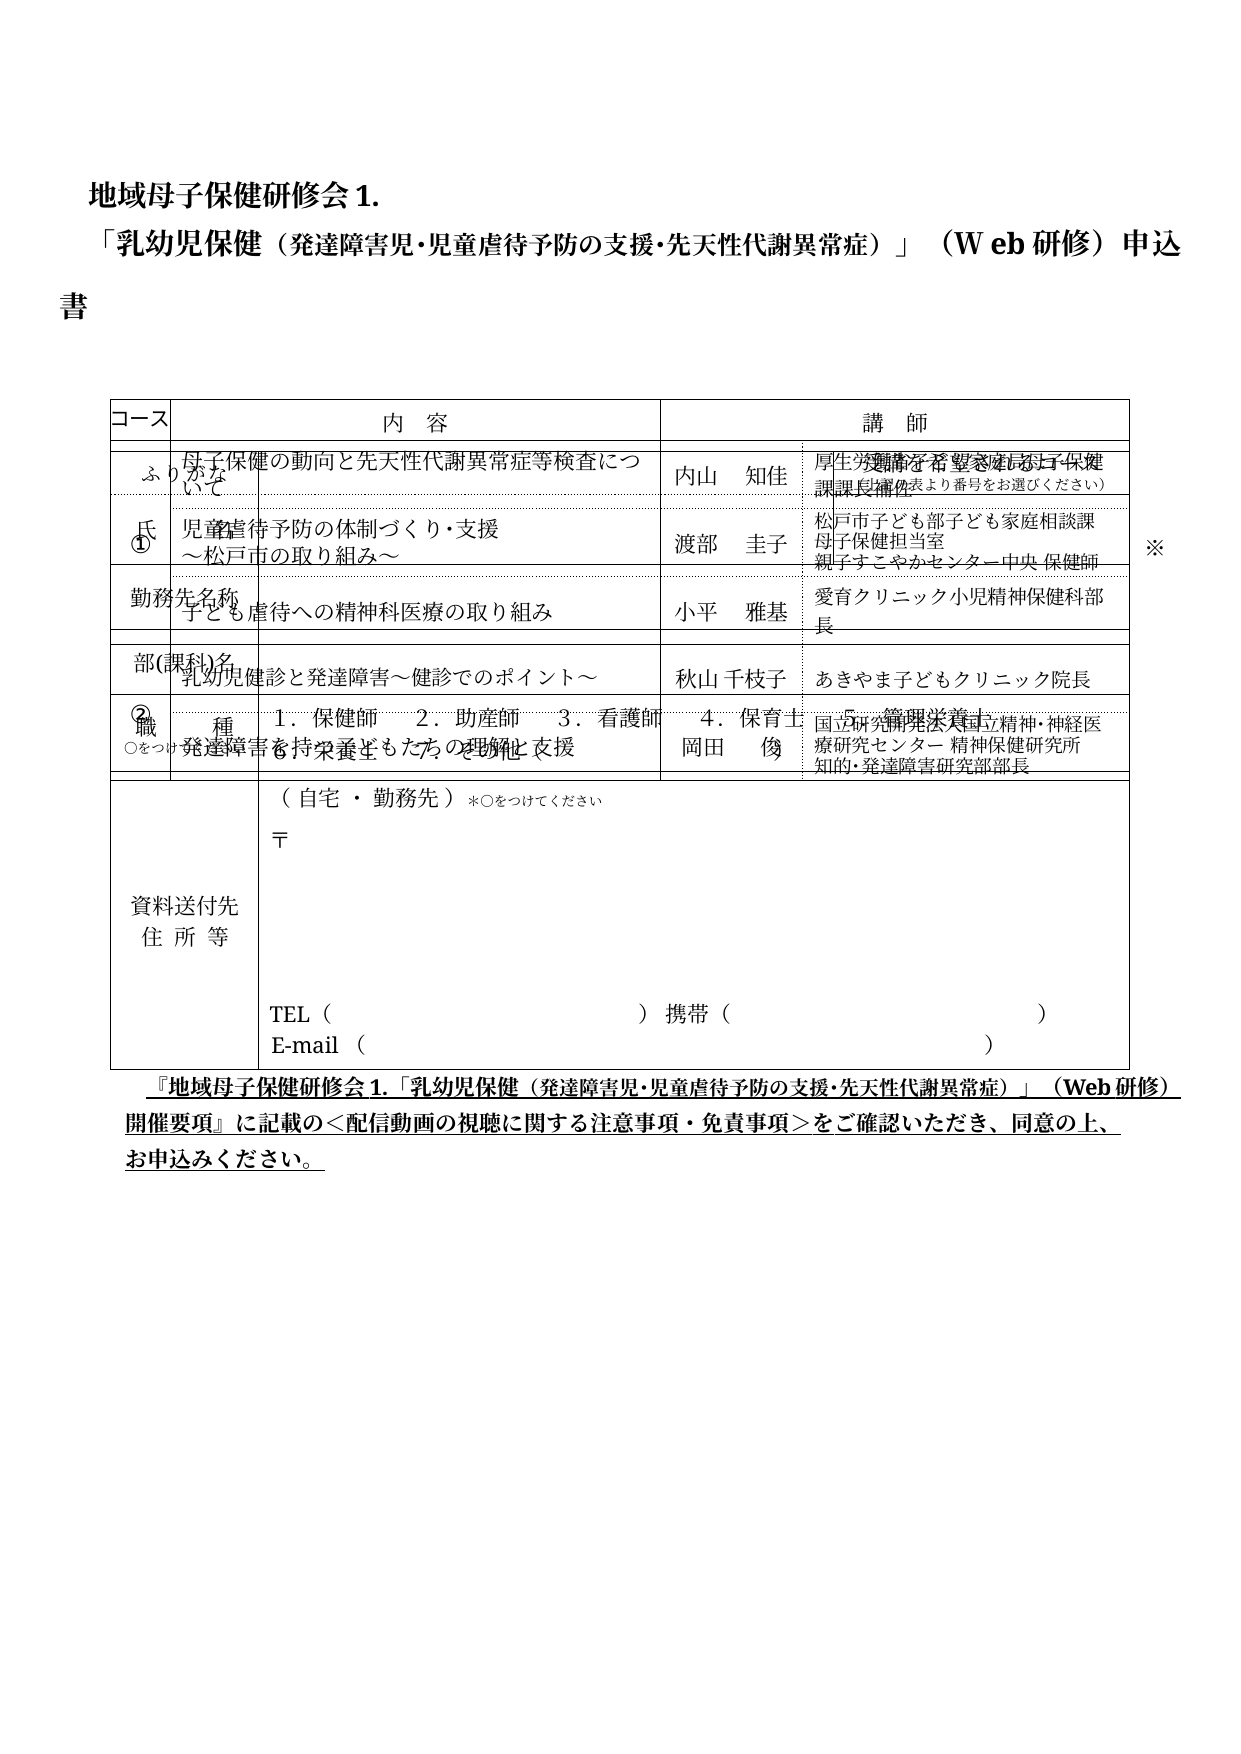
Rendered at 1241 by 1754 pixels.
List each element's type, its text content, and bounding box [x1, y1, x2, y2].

text ※『地域母子保健研修会1.「乳幼児保健（発達障害児･児童虐待予防の支援･先天性代謝異常症）」（Web研修） [59, 531, 1181, 1102]
table_cell 勤務先名称 [111, 565, 258, 629]
table_cell 資料送付先 住 所 等 [111, 772, 258, 1069]
text お申込みください。 [125, 1143, 1181, 1174]
table_cell （ 自宅 ・ 勤務先 ）＊〇をつけてください 〒 TEL（ ） 携帯（ ） E-mail （ ） [259, 772, 1129, 1069]
table_cell [259, 565, 1129, 629]
table_header 講 師 [661, 400, 1129, 440]
table_header [259, 452, 833, 493]
text 「乳幼児保健（発達障害児･児童虐待予防の支援･先天性代謝異常症）」（Ｗeb研修）申込書 [59, 221, 1181, 326]
table_cell [834, 495, 1129, 564]
table_cell [259, 630, 1129, 694]
table_header ふりがな [111, 452, 258, 493]
text 開催要項』に記載の＜配信動画の視聴に関する注意事項・免責事項＞をご確認いただき、同意の上、 [125, 1107, 1181, 1138]
table_cell 職 種 〇をつけてください [111, 695, 258, 771]
text 地域母子保健研修会1. [59, 173, 1181, 215]
table_header 内 容 [171, 400, 660, 440]
table_cell 氏 名 [111, 494, 258, 564]
table_cell １．保健師 ２．助産師 ３．看護師 ４．保育士 ５．管理栄養士 ６．栄養士 ７．その他（ ） [259, 695, 1129, 771]
table_cell 部(課科)名 [111, 630, 258, 694]
table_header コース [111, 400, 170, 440]
table_header 受講を希望されるコース （上記の表より番号をお選びください） [834, 452, 1129, 493]
table_cell [259, 494, 833, 564]
